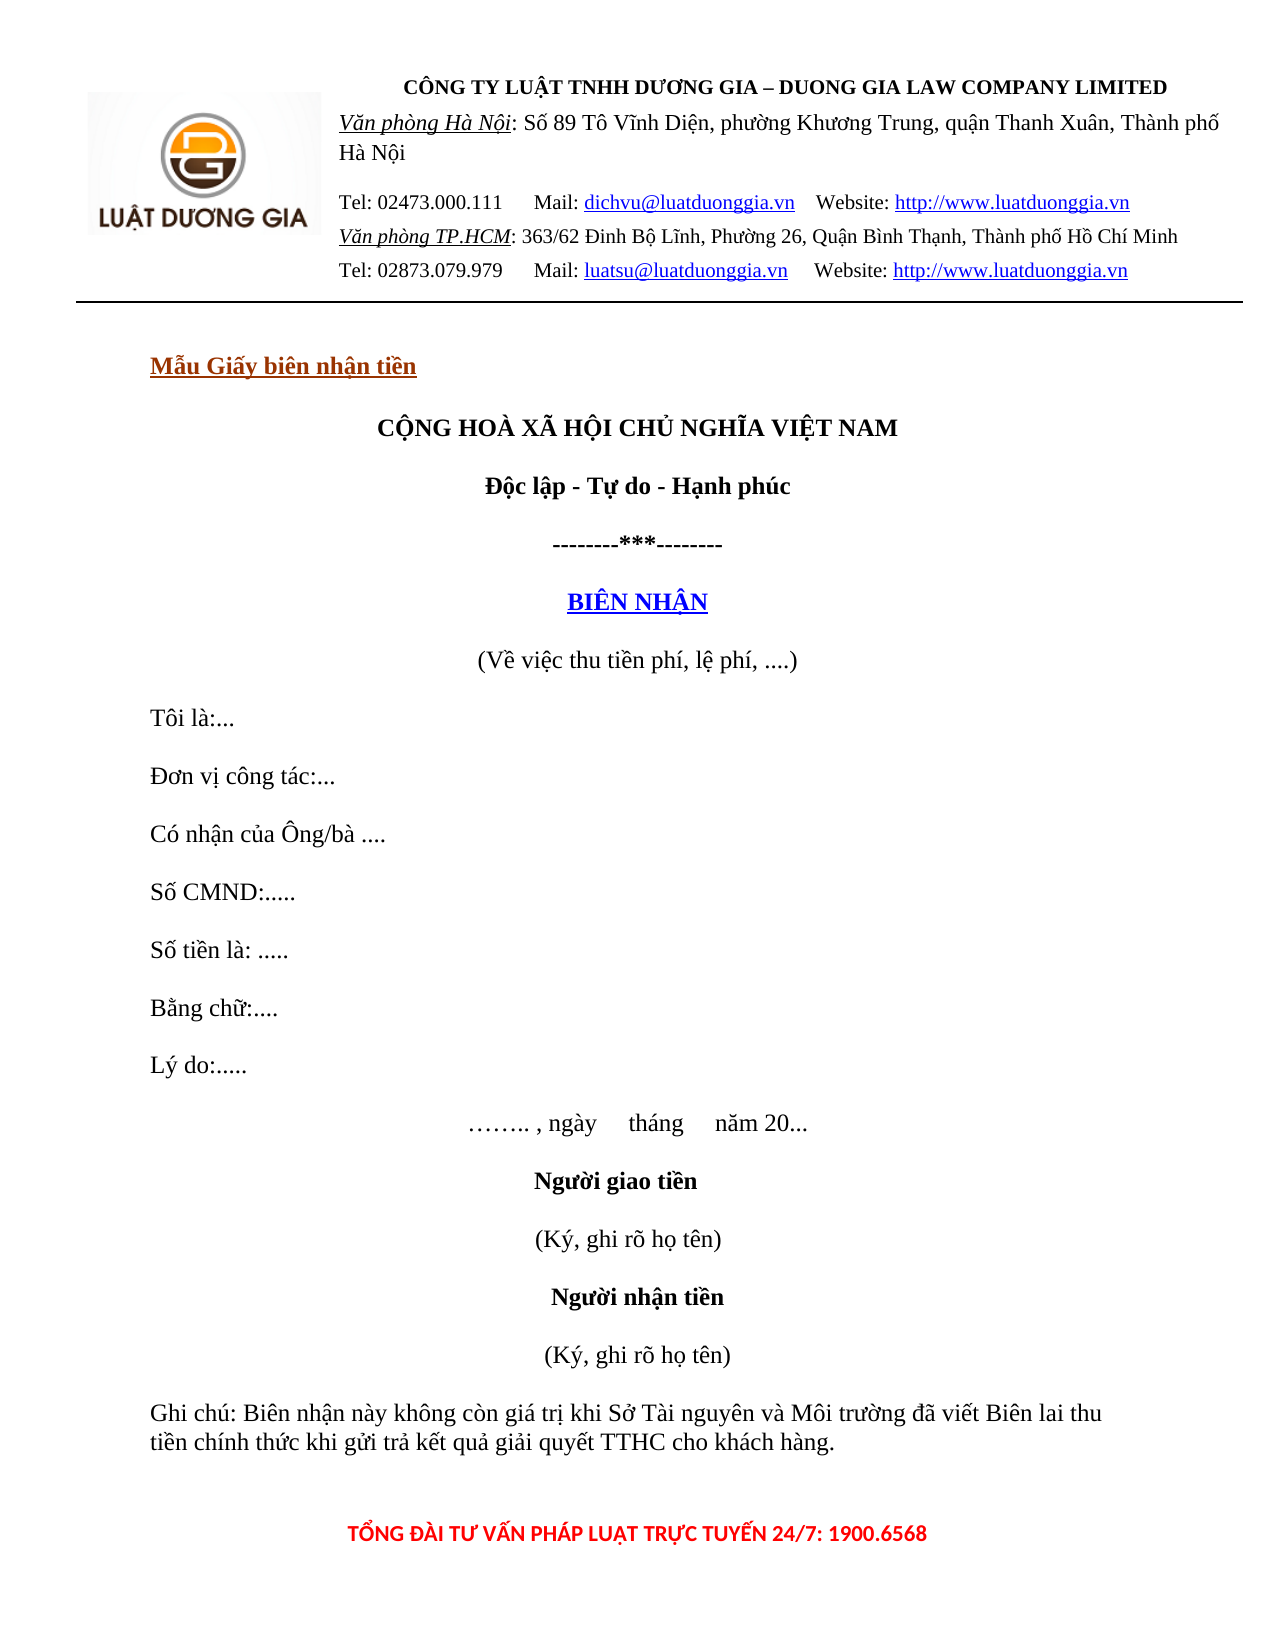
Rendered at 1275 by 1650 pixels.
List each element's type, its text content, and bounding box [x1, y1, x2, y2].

text Độc lập - Tự do - Hạnh phúc [150, 471, 1125, 500]
text Tôi là:... [150, 703, 1125, 732]
text Ghi chú: Biên nhận này không còn giá trị khi Sở Tài nguyên và Môi trường đã viết Biên lai thu tiền chính thức khi gửi trả kết quả giải quyết TTHC cho khách hàng. [150, 1398, 1125, 1456]
text Đơn vị công tác:... [150, 761, 1125, 790]
text CỘNG HOÀ XÃ HỘI CHỦ NGHĨA VIỆT NAM [150, 413, 1125, 442]
text (Về việc thu tiền phí, lệ phí, ....) [150, 645, 1125, 674]
text Người giao tiền [150, 1166, 1125, 1195]
text Có nhận của Ông/bà .... [150, 819, 1125, 848]
picture [87, 92, 322, 235]
subtitle Mẫu Giấy biên nhận tiền [150, 351, 1125, 380]
text (Ký, ghi rõ họ tên) [150, 1224, 1125, 1253]
text Số CMND:..... [150, 877, 1125, 906]
text Người nhận tiền [150, 1282, 1125, 1311]
text --------***-------- [150, 529, 1125, 558]
text …….. , ngày tháng năm 20... [150, 1108, 1125, 1137]
text BIÊN NHẬN [150, 587, 1125, 616]
text Bằng chữ:.... [150, 993, 1125, 1021]
text Lý do:..... [150, 1051, 1125, 1079]
text Số tiền là: ..... [150, 935, 1125, 963]
text (Ký, ghi rõ họ tên) [150, 1340, 1125, 1369]
